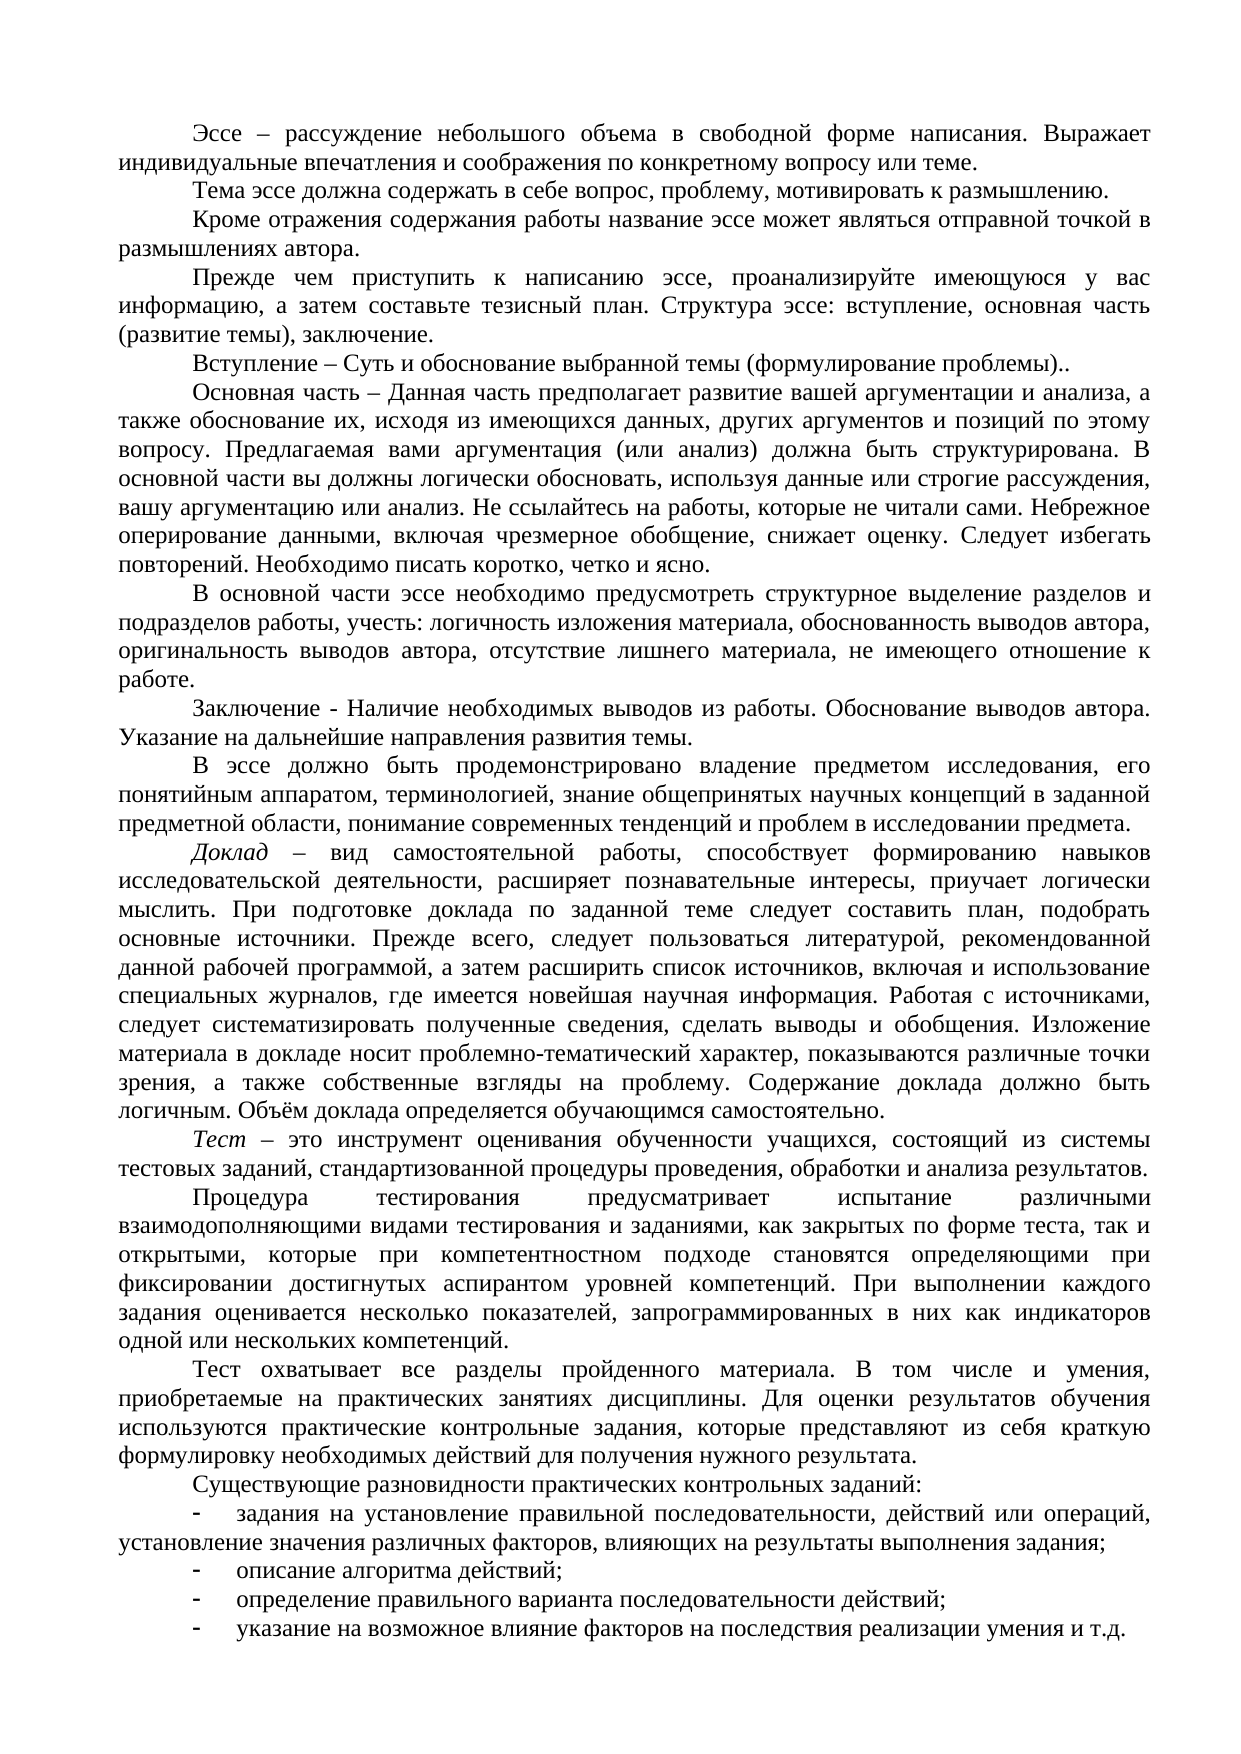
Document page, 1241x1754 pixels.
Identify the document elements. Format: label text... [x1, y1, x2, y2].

list указание на возможное влияние факторов на последствия реализации умения и т.д. [118, 1613, 1152, 1642]
text Процедура тестирования предусматривает испытание различными взаимодополняющими видами тестирования и заданиями, как закрытых по форме теста, так и открытыми, которые при компетентностном подходе становятся определяющими при фиксировании достигнутых аспирантом уровней компетенций. При выполнении каждого задания оценивается несколько показателей, запрограммированных в них как индикаторов одной или нескольких компетенций. [118, 1182, 1152, 1354]
list задания на установление правильной последовательности, действий или операций, установление значения различных факторов, влияющих на результаты выполнения задания; [118, 1498, 1152, 1556]
text Тест охватывает все разделы пройденного материала. В том числе и умения, приобретаемые на практических занятиях дисциплины. Для оценки результатов обучения используются практические контрольные задания, которые представляют из себя краткую формулировку необходимых действий для получения нужного результата. [118, 1354, 1152, 1469]
text Доклад – вид самостоятельной работы, способствует формированию навыков исследовательской деятельности, расширяет познавательные интересы, приучает логически мыслить. При подготовке доклада по заданной теме следует составить план, подобрать основные источники. Прежде всего, следует пользоваться литературой, рекомендованной данной рабочей программой, а затем расширить список источников, включая и использование специальных журналов, где имеется новейшая научная информация. Работая с источниками, следует систематизировать полученные сведения, сделать выводы и обобщения. Изложение материала в докладе носит проблемно-тематический характер, показываются различные точки зрения, а также собственные взгляды на проблему. Содержание доклада должно быть логичным. Объём доклада определяется обучающимся самостоятельно. [118, 837, 1152, 1124]
text В эссе должно быть продемонстрировано владение предметом исследования, его понятийным аппаратом, терминологией, знание общепринятых научных концепций в заданной предметной области, понимание современных тенденций и проблем в исследовании предмета. [118, 751, 1152, 837]
list описание алгоритма действий; [118, 1556, 1152, 1584]
text Заключение - Наличие необходимых выводов из работы. Обоснование выводов автора. Указание на дальнейшие направления развития темы. [118, 693, 1152, 751]
text Основная часть – Данная часть предполагает развитие вашей аргументации и анализа, а также обоснование их, исходя из имеющихся данных, других аргументов и позиций по этому вопросу. Предлагаемая вами аргументация (или анализ) должна быть структурирована. В основной части вы должны логически обосновать, используя данные или строгие рассуждения, вашу аргументацию или анализ. Не ссылайтесь на работы, которые не читали сами. Небрежное оперирование данными, включая чрезмерное обобщение, снижает оценку. Следует избегать повторений. Необходимо писать коротко, четко и ясно. [118, 377, 1152, 578]
text Тест – это инструмент оценивания обученности учащихся, состоящий из системы тестовых заданий, стандартизованной процедуры проведения, обработки и анализа результатов. [118, 1124, 1152, 1182]
text Кроме отражения содержания работы название эссе может являться отправной точкой в размышлениях автора. [118, 204, 1152, 262]
text Прежде чем приступить к написанию эссе, проанализируйте имеющуюся у вас информацию, а затем составьте тезисный план. Структура эссе: вступление, основная часть (развитие темы), заключение. [118, 262, 1152, 348]
text Тема эссе должна содержать в себе вопрос, проблему, мотивировать к размышлению. [118, 176, 1152, 204]
text Вступление – Суть и обоснование выбранной темы (формулирование проблемы).. [118, 348, 1152, 377]
text Существующие разновидности практических контрольных заданий: [118, 1469, 1152, 1498]
text В основной части эссе необходимо предусмотреть структурное выделение разделов и подразделов работы, учесть: логичность изложения материала, обоснованность выводов автора, оригинальность выводов автора, отсутствие лишнего материала, не имеющего отношение к работе. [118, 578, 1152, 693]
text Эссе – рассуждение небольшого объема в свободной форме написания. Выражает индивидуальные впечатления и соображения по конкретному вопросу или теме. [118, 118, 1152, 176]
list определение правильного варианта последовательности действий; [118, 1584, 1152, 1613]
